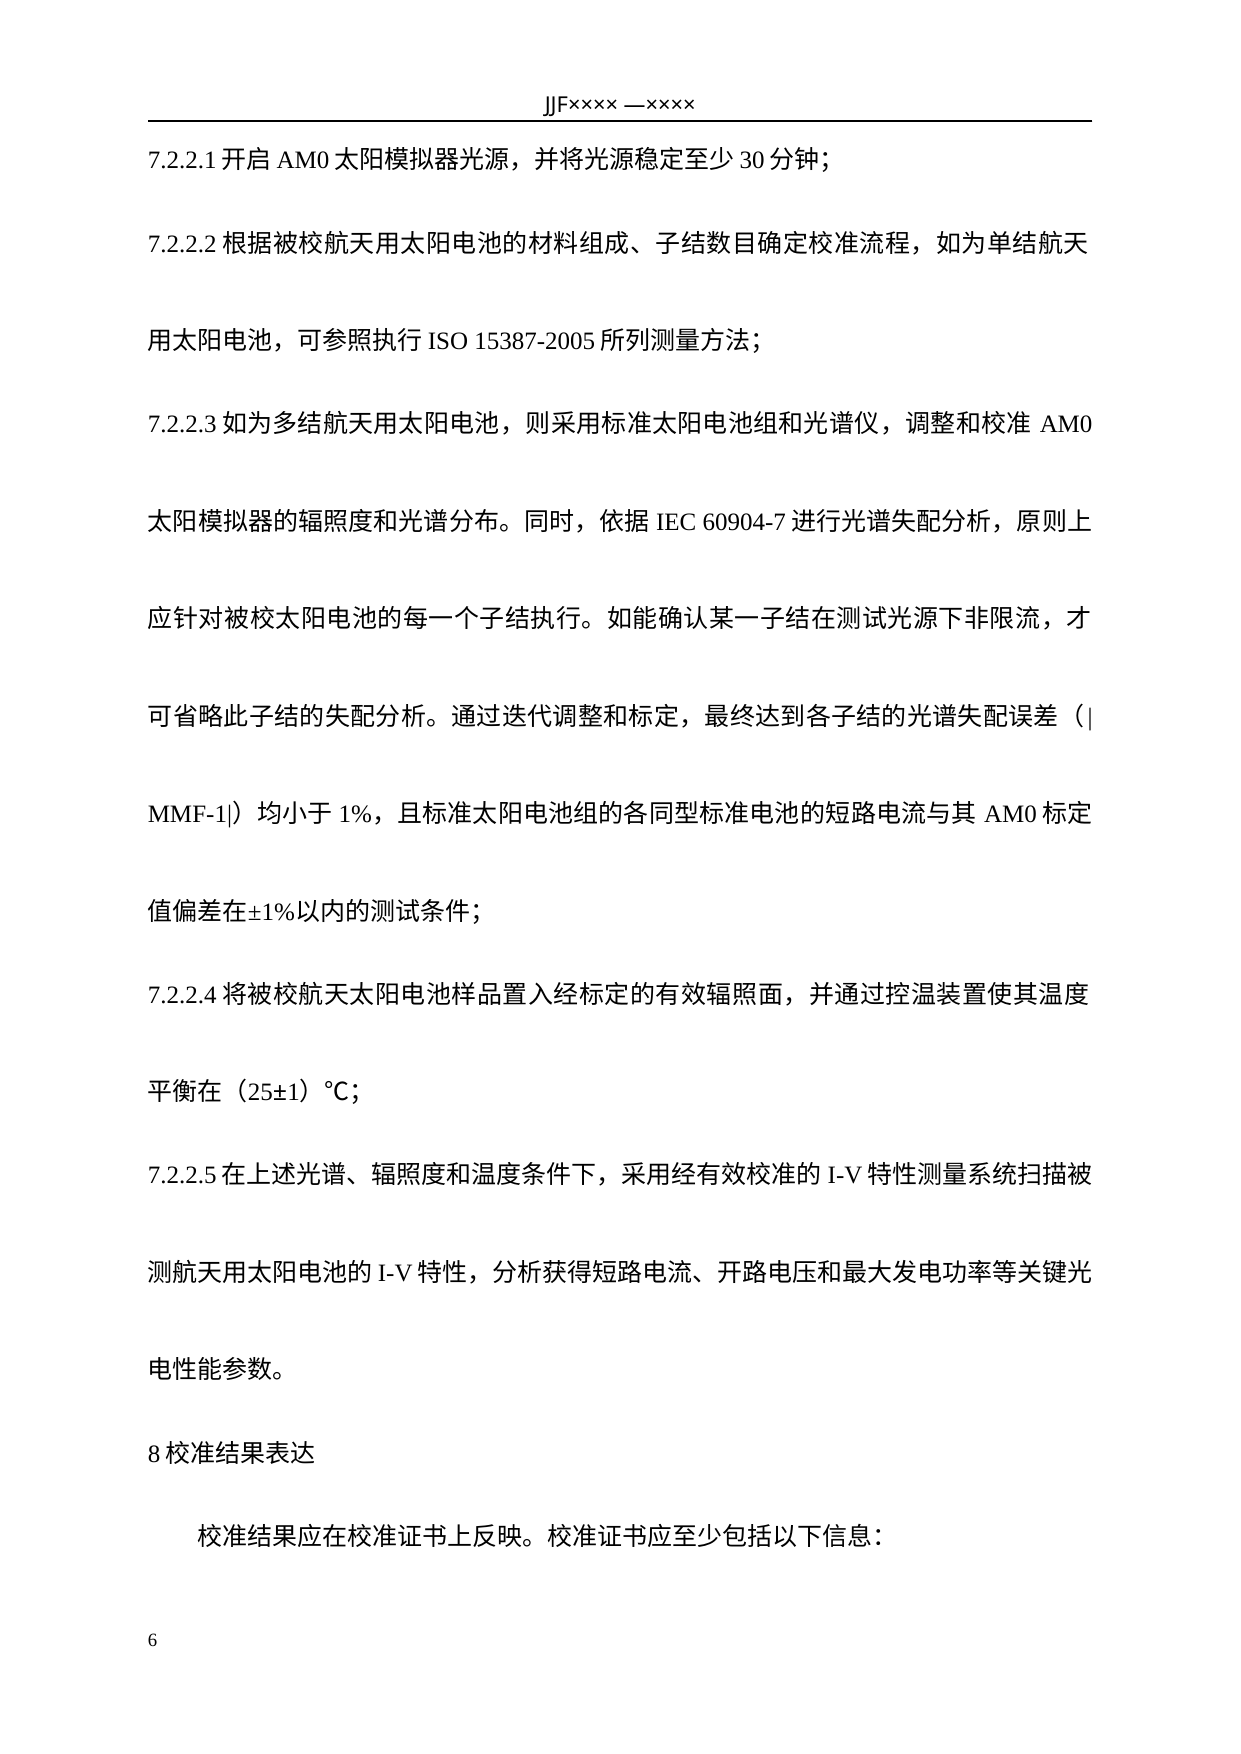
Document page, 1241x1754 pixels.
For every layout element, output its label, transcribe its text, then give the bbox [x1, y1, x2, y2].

text 校准结果应在校准证书上反映。校准证书应至少包括以下信息： [148, 1502, 1092, 1567]
text 7.2.2.4将被校航天太阳电池样品置入经标定的有效辐照面，并通过控温装置使其温度平衡在（25±1）℃； [148, 960, 1092, 1122]
subtitle 8校准结果表达 [148, 1419, 1092, 1484]
text 7.2.2.1开启AM0太阳模拟器光源，并将光源稳定至少30分钟； [148, 126, 1092, 191]
text 7.2.2.2根据被校航天用太阳电池的材料组成、子结数目确定校准流程，如为单结航天用太阳电池，可参照执行ISO 15387-2005所列测量方法； [148, 209, 1092, 371]
text 7.2.2.5在上述光谱、辐照度和温度条件下，采用经有效校准的I-V特性测量系统扫描被测航天用太阳电池的I-V特性，分析获得短路电流、开路电压和最大发电功率等关键光电性能参数。 [148, 1141, 1092, 1401]
text 7.2.2.3如为多结航天用太阳电池，则采用标准太阳电池组和光谱仪，调整和校准AM0太阳模拟器的辐照度和光谱分布。同时，依据IEC 60904-7进行光谱失配分析，原则上应针对被校太阳电池的每一个子结执行。如能确认某一子结在测试光源下非限流，才可省略此子结的失配分析。通过迭代调整和标定，最终达到各子结的光谱失配误差（|MMF-1|）均小于1%，且标准太阳电池组的各同型标准电池的短路电流与其AM0标定值偏差在±1%以内的测试条件； [148, 389, 1092, 942]
